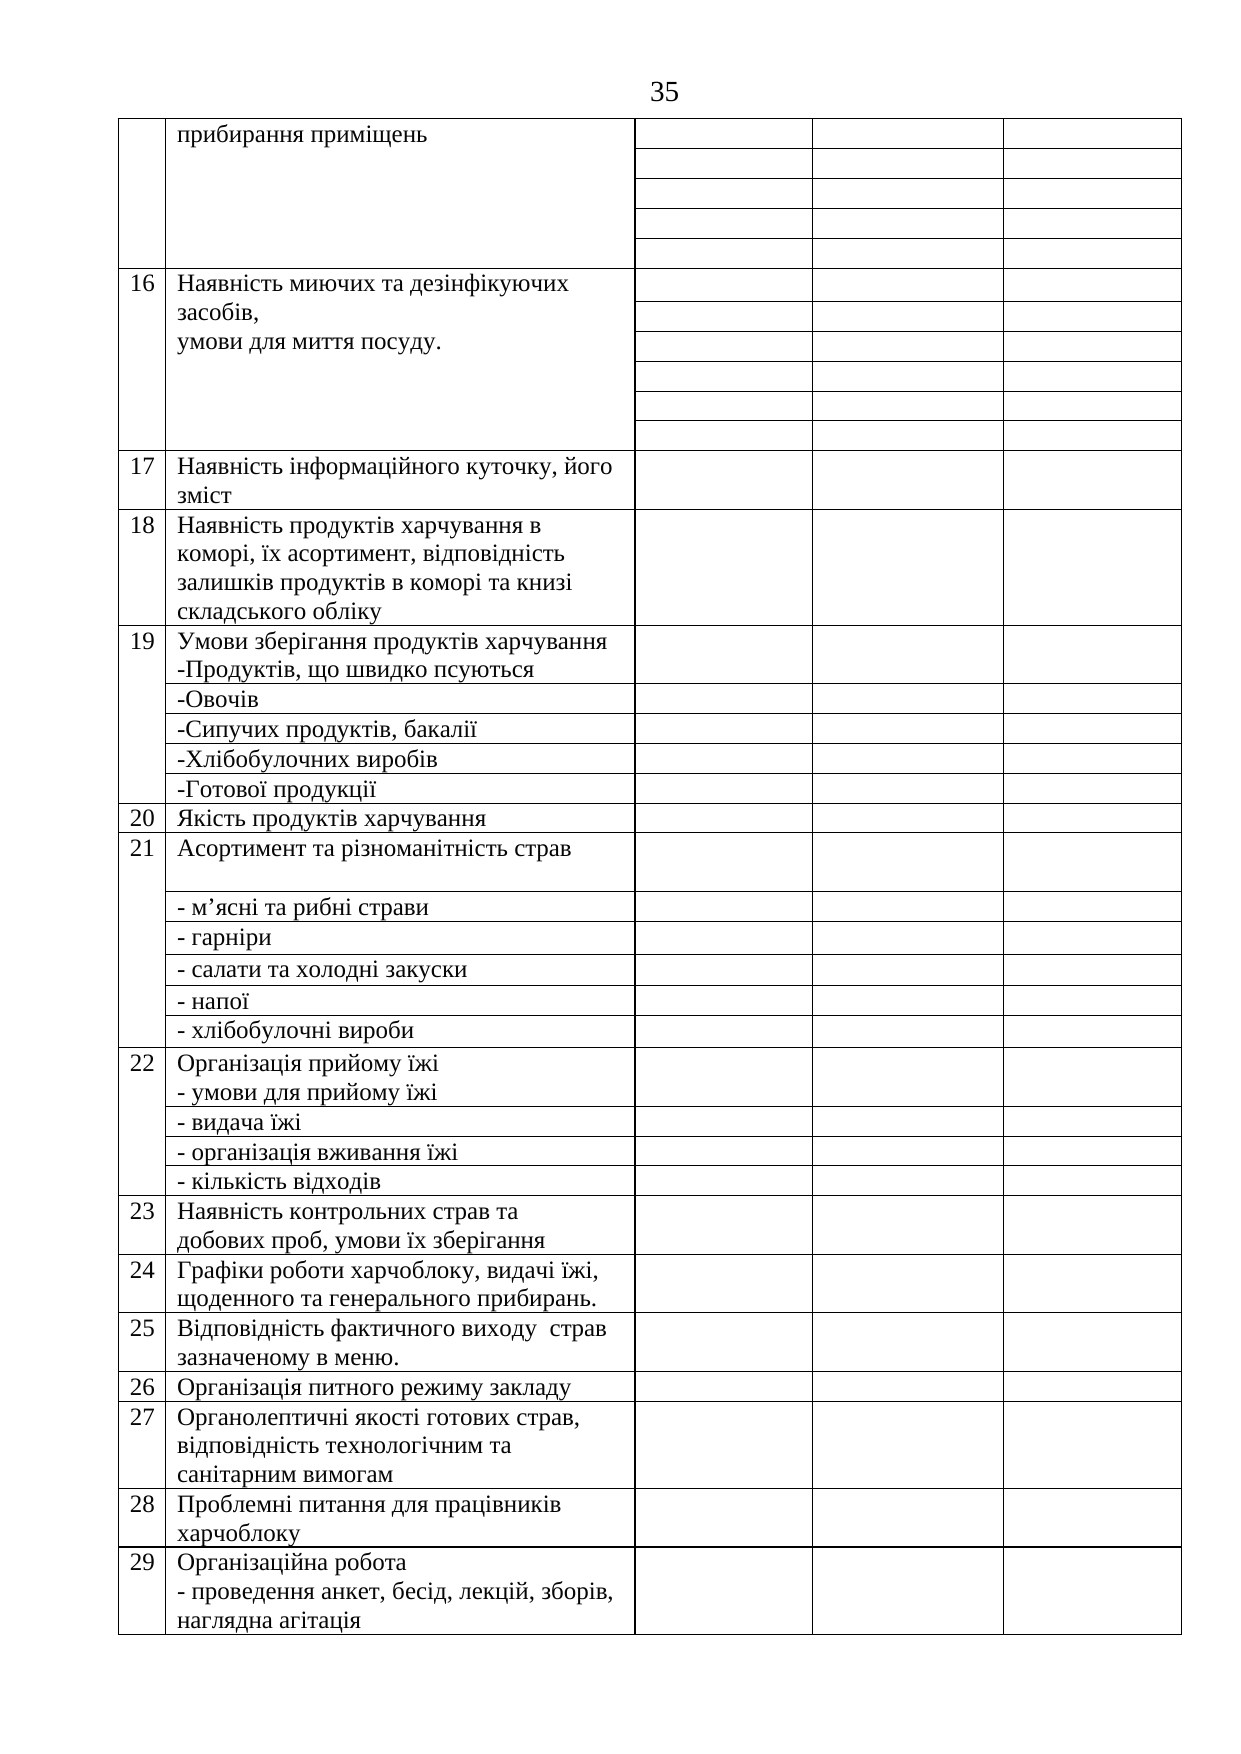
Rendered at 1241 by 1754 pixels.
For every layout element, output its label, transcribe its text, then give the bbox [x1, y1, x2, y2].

table_cell [1004, 510, 1181, 625]
table_cell [1170, 302, 1181, 331]
table_cell [1170, 149, 1181, 178]
table_cell [636, 922, 812, 953]
table_cell [813, 892, 823, 921]
table_cell [813, 510, 1003, 625]
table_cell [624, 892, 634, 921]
table_cell [801, 179, 812, 208]
table_cell [1004, 451, 1181, 509]
table_cell [801, 392, 812, 420]
table_cell [813, 833, 1003, 891]
table_cell [636, 119, 646, 148]
table_cell [1004, 421, 1015, 450]
table_cell [993, 332, 1003, 361]
table_cell [813, 986, 823, 1014]
table_cell 24 [119, 1255, 165, 1312]
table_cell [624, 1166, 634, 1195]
table_cell [813, 1489, 1003, 1546]
table_cell [636, 1016, 812, 1047]
table_cell [801, 1137, 812, 1165]
table_cell [813, 332, 823, 361]
table_cell [636, 714, 646, 743]
table_cell 22 [119, 1048, 165, 1195]
table_cell [636, 510, 812, 625]
table_cell [1004, 1313, 1181, 1371]
table_cell [1004, 332, 1015, 361]
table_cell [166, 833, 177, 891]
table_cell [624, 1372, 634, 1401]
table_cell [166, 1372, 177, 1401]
table_cell 25 [119, 1313, 165, 1371]
table_cell [1004, 1402, 1181, 1488]
table_cell [813, 804, 823, 832]
table_cell [636, 239, 646, 267]
table_cell [1170, 209, 1181, 238]
table_cell [801, 986, 812, 1014]
table_cell [813, 1107, 823, 1136]
table_cell [1004, 179, 1015, 208]
table_cell [801, 239, 812, 267]
table_cell [1004, 392, 1015, 420]
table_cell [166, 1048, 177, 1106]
table_cell [801, 1107, 812, 1136]
table_cell [1170, 119, 1181, 148]
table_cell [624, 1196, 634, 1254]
table_cell [636, 892, 646, 921]
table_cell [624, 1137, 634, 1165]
table_cell [636, 1107, 646, 1136]
table_cell [636, 1048, 812, 1106]
table_cell [993, 149, 1003, 178]
table_cell [1170, 804, 1181, 832]
table_cell [993, 1137, 1003, 1165]
table_cell [1170, 1137, 1181, 1165]
table_cell [1170, 332, 1181, 361]
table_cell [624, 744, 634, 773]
table_cell [1004, 149, 1015, 178]
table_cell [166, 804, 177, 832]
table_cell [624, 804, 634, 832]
table_cell 18 [119, 510, 165, 625]
table_cell [813, 1372, 823, 1401]
table_cell [801, 421, 812, 450]
table_cell [813, 955, 1003, 985]
table_cell [993, 684, 1003, 713]
table_cell [1170, 1372, 1181, 1401]
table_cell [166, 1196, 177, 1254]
table_cell [1004, 362, 1015, 391]
table_cell [1170, 362, 1181, 391]
table_cell [813, 922, 1003, 953]
table_cell [801, 302, 812, 331]
table_cell [1004, 302, 1015, 331]
table_cell 15 [119, 119, 165, 267]
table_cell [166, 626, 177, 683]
table_cell [813, 1548, 1003, 1634]
table_cell 27 [119, 1402, 165, 1488]
table_cell [636, 209, 646, 238]
table_cell [813, 209, 823, 238]
table_cell [813, 744, 823, 773]
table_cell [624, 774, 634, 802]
table_cell [813, 239, 823, 267]
table_cell [801, 744, 812, 773]
table_cell [813, 1048, 1003, 1106]
table_cell 16 [119, 269, 165, 450]
table_cell [993, 1166, 1003, 1195]
table_cell 29 [119, 1548, 165, 1634]
table_cell [1004, 1107, 1015, 1136]
table_cell [636, 626, 812, 683]
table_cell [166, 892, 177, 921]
table_cell [1004, 774, 1015, 802]
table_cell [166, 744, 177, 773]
table_cell [813, 302, 823, 331]
table_cell [813, 1196, 1003, 1254]
table_cell 23 [119, 1196, 165, 1254]
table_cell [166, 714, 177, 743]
table_cell 21 [119, 833, 165, 1047]
table_cell [636, 1489, 812, 1546]
table_cell [636, 362, 646, 391]
table_cell [801, 1166, 812, 1195]
table_cell 19 [119, 626, 165, 802]
table_cell [636, 392, 646, 420]
table_cell [813, 1016, 1003, 1047]
table_cell [636, 833, 812, 891]
table_cell [993, 744, 1003, 773]
table_cell [636, 955, 812, 985]
table_cell [1004, 269, 1181, 301]
table_cell [1004, 119, 1015, 148]
table_cell [636, 684, 646, 713]
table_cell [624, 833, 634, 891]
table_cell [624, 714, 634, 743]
table_cell [1004, 626, 1181, 683]
table_cell [813, 119, 823, 148]
table_cell [801, 804, 812, 832]
table_cell [1004, 1372, 1015, 1401]
table_cell [813, 684, 823, 713]
table_cell [636, 1255, 812, 1312]
table_cell [993, 714, 1003, 743]
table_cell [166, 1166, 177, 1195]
table_cell [1170, 986, 1181, 1014]
table_cell [993, 179, 1003, 208]
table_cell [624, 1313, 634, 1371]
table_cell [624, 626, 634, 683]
table_cell [1004, 1255, 1181, 1312]
table_cell [1004, 714, 1015, 743]
table_cell [1004, 744, 1015, 773]
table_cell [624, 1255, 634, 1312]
table_cell [1170, 1107, 1181, 1136]
table_cell [813, 1137, 823, 1165]
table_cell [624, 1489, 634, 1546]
table_cell [993, 209, 1003, 238]
table_cell [993, 892, 1003, 921]
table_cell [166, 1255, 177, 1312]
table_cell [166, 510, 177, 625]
table_cell [1004, 1166, 1015, 1195]
table_cell [813, 392, 823, 420]
table_cell [801, 684, 812, 713]
table_cell 28 [119, 1489, 165, 1546]
table_cell [636, 1548, 812, 1634]
table_cell [1170, 892, 1181, 921]
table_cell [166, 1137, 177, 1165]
table_cell [993, 302, 1003, 331]
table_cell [166, 119, 634, 267]
table_cell [993, 362, 1003, 391]
table_cell [1004, 684, 1015, 713]
table_cell [1170, 744, 1181, 773]
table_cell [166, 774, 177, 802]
table_cell [813, 714, 823, 743]
table_cell [1004, 955, 1181, 985]
table_cell [993, 804, 1003, 832]
table_cell [1170, 774, 1181, 802]
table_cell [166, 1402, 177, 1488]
table_cell [801, 774, 812, 802]
table_cell [636, 1137, 646, 1165]
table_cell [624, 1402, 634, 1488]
table_cell [993, 986, 1003, 1014]
table_cell [1004, 1137, 1015, 1165]
table_cell [1170, 684, 1181, 713]
table_cell Наявність миючих та дезінфікуючих засобів, умови для миття посуду. [166, 269, 634, 450]
table_cell [993, 239, 1003, 267]
table_cell [1004, 1489, 1181, 1546]
table_cell [1004, 986, 1015, 1014]
table_cell [636, 179, 646, 208]
table_cell [1004, 1196, 1181, 1254]
table_cell [993, 421, 1003, 450]
table_cell [813, 269, 1003, 301]
table_cell - салати та холодні закуски [166, 955, 634, 985]
table_cell - гарніри [166, 922, 634, 953]
table_cell [813, 1255, 1003, 1312]
table_cell [801, 119, 812, 148]
table_cell [813, 774, 823, 802]
table_cell [813, 421, 823, 450]
table_cell 17 [119, 451, 165, 509]
table_cell [801, 332, 812, 361]
table_cell [1004, 209, 1015, 238]
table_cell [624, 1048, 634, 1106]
table_cell [636, 744, 646, 773]
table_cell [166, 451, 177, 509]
table_cell [1004, 1048, 1181, 1106]
table_cell [801, 362, 812, 391]
table_cell [993, 1107, 1003, 1136]
table_cell [636, 804, 646, 832]
table_cell [813, 1402, 1003, 1488]
table_cell [801, 1372, 812, 1401]
table_cell [636, 1402, 812, 1488]
table_cell [813, 362, 823, 391]
table_cell [993, 119, 1003, 148]
table_cell [801, 149, 812, 178]
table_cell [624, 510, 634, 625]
table_cell - хлібобулочні вироби [166, 1016, 634, 1047]
table_cell [801, 892, 812, 921]
table_cell [813, 149, 823, 178]
table_cell [1170, 179, 1181, 208]
table_cell [636, 421, 646, 450]
table_cell [636, 302, 646, 331]
table_cell [636, 451, 812, 509]
table_cell [813, 1166, 823, 1195]
table_cell [636, 1313, 812, 1371]
table_cell [813, 626, 1003, 683]
table_cell [801, 714, 812, 743]
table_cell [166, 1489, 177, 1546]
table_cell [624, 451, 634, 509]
table_cell [636, 1372, 646, 1401]
table_cell [636, 269, 812, 301]
table_cell [1170, 1166, 1181, 1195]
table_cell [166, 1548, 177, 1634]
table_cell [1170, 421, 1181, 450]
table_cell [813, 451, 1003, 509]
table_cell [1004, 892, 1015, 921]
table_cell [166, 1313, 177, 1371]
table_cell [1004, 833, 1181, 891]
table_cell [993, 1372, 1003, 1401]
table_cell [636, 332, 646, 361]
table_cell [636, 774, 646, 802]
table_cell [1170, 714, 1181, 743]
table_cell [636, 1166, 646, 1195]
table_cell [801, 209, 812, 238]
table_cell [1004, 1548, 1181, 1634]
table_cell [636, 986, 646, 1014]
table_cell [1170, 392, 1181, 420]
table_cell [1170, 239, 1181, 267]
table_cell [1004, 922, 1181, 953]
table_cell [993, 392, 1003, 420]
table_cell [1004, 239, 1015, 267]
table_cell [1004, 1016, 1181, 1047]
table_cell [636, 1196, 812, 1254]
table_cell [1004, 804, 1015, 832]
table_cell [813, 1313, 1003, 1371]
table_cell [636, 149, 646, 178]
table_cell [993, 774, 1003, 802]
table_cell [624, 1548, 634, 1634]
table_cell [813, 179, 823, 208]
